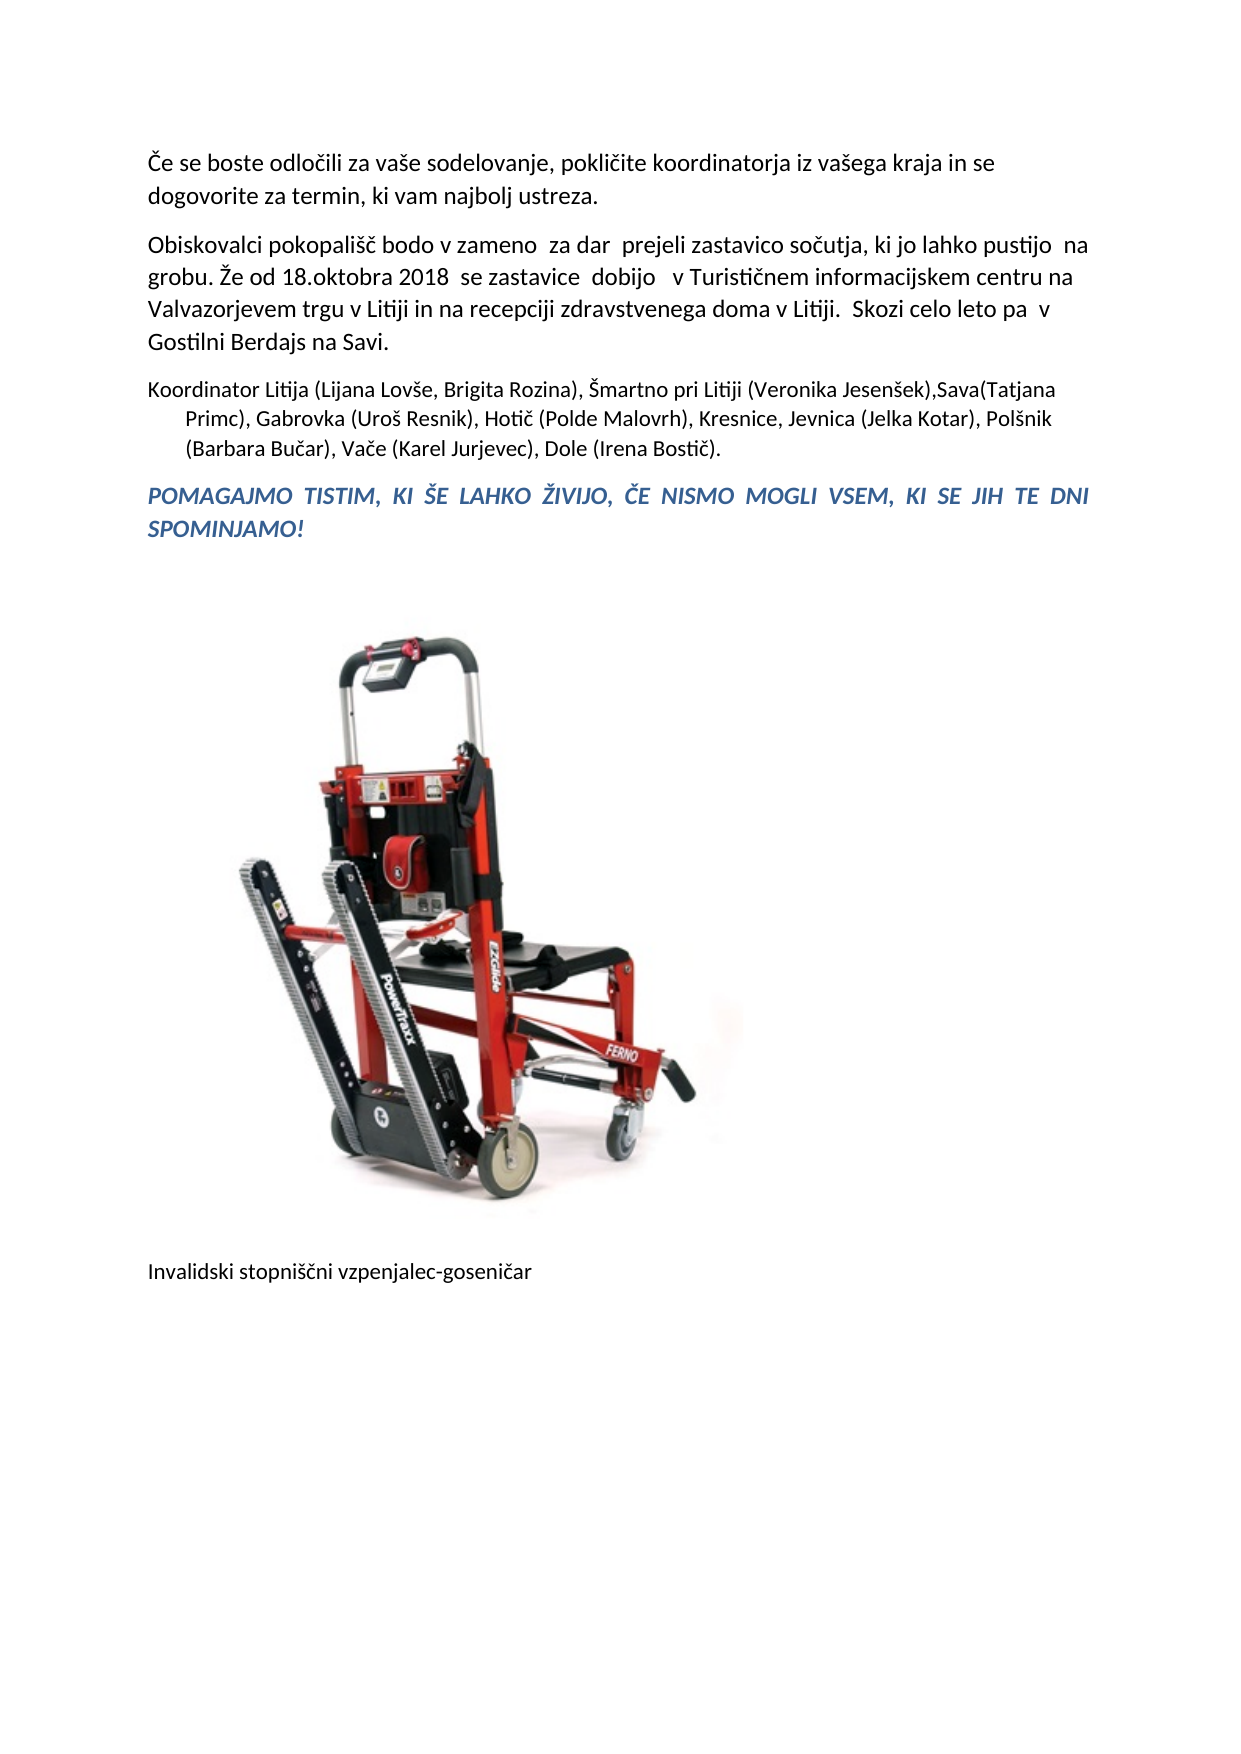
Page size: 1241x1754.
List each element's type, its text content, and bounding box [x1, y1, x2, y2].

text Če se boste odločili za vaše sodelovanje, pokličite koordinatorja iz vašega kraja in se dogovorite za termin, ki vam najbolj ustreza. [148, 148, 1093, 210]
text POMAGAJMO TISTIM, KI ŠE LAHKO ŽIVIJO, ČE NISMO MOGLI VSEM, KI SE JIH TE DNI SPOMINJAMO! [148, 480, 1093, 543]
picture [147, 608, 773, 1233]
text Obiskovalci pokopališč bodo v zameno za dar prejeli zastavico sočutja, ki jo lahko pustijo na grobu. Že od 18.oktobra 2018 se zastavice dobijo v Turističnem informacijskem centru na Valvazorjevem trgu v Litiji in na recepciji zdravstvenega doma v Litiji. Skozi celo leto pa v Gostilni Berdajs na Savi. [148, 229, 1093, 356]
text Invalidski stopniščni vzpenjalec-goseničar [148, 1257, 1093, 1285]
list Koordinator Litija (Lijana Lovše, Brigita Rozina), Šmartno pri Litiji (Veronika Jesenšek),Sava(Tatjana Primc), Gabrovka (Uroš Resnik), Hotič (Polde Malovrh), Kresnice, Jevnica (Jelka Kotar), Polšnik (Barbara Bučar), Vače (Karel Jurjevec), Dole (Irena Bostič). [148, 375, 1093, 462]
